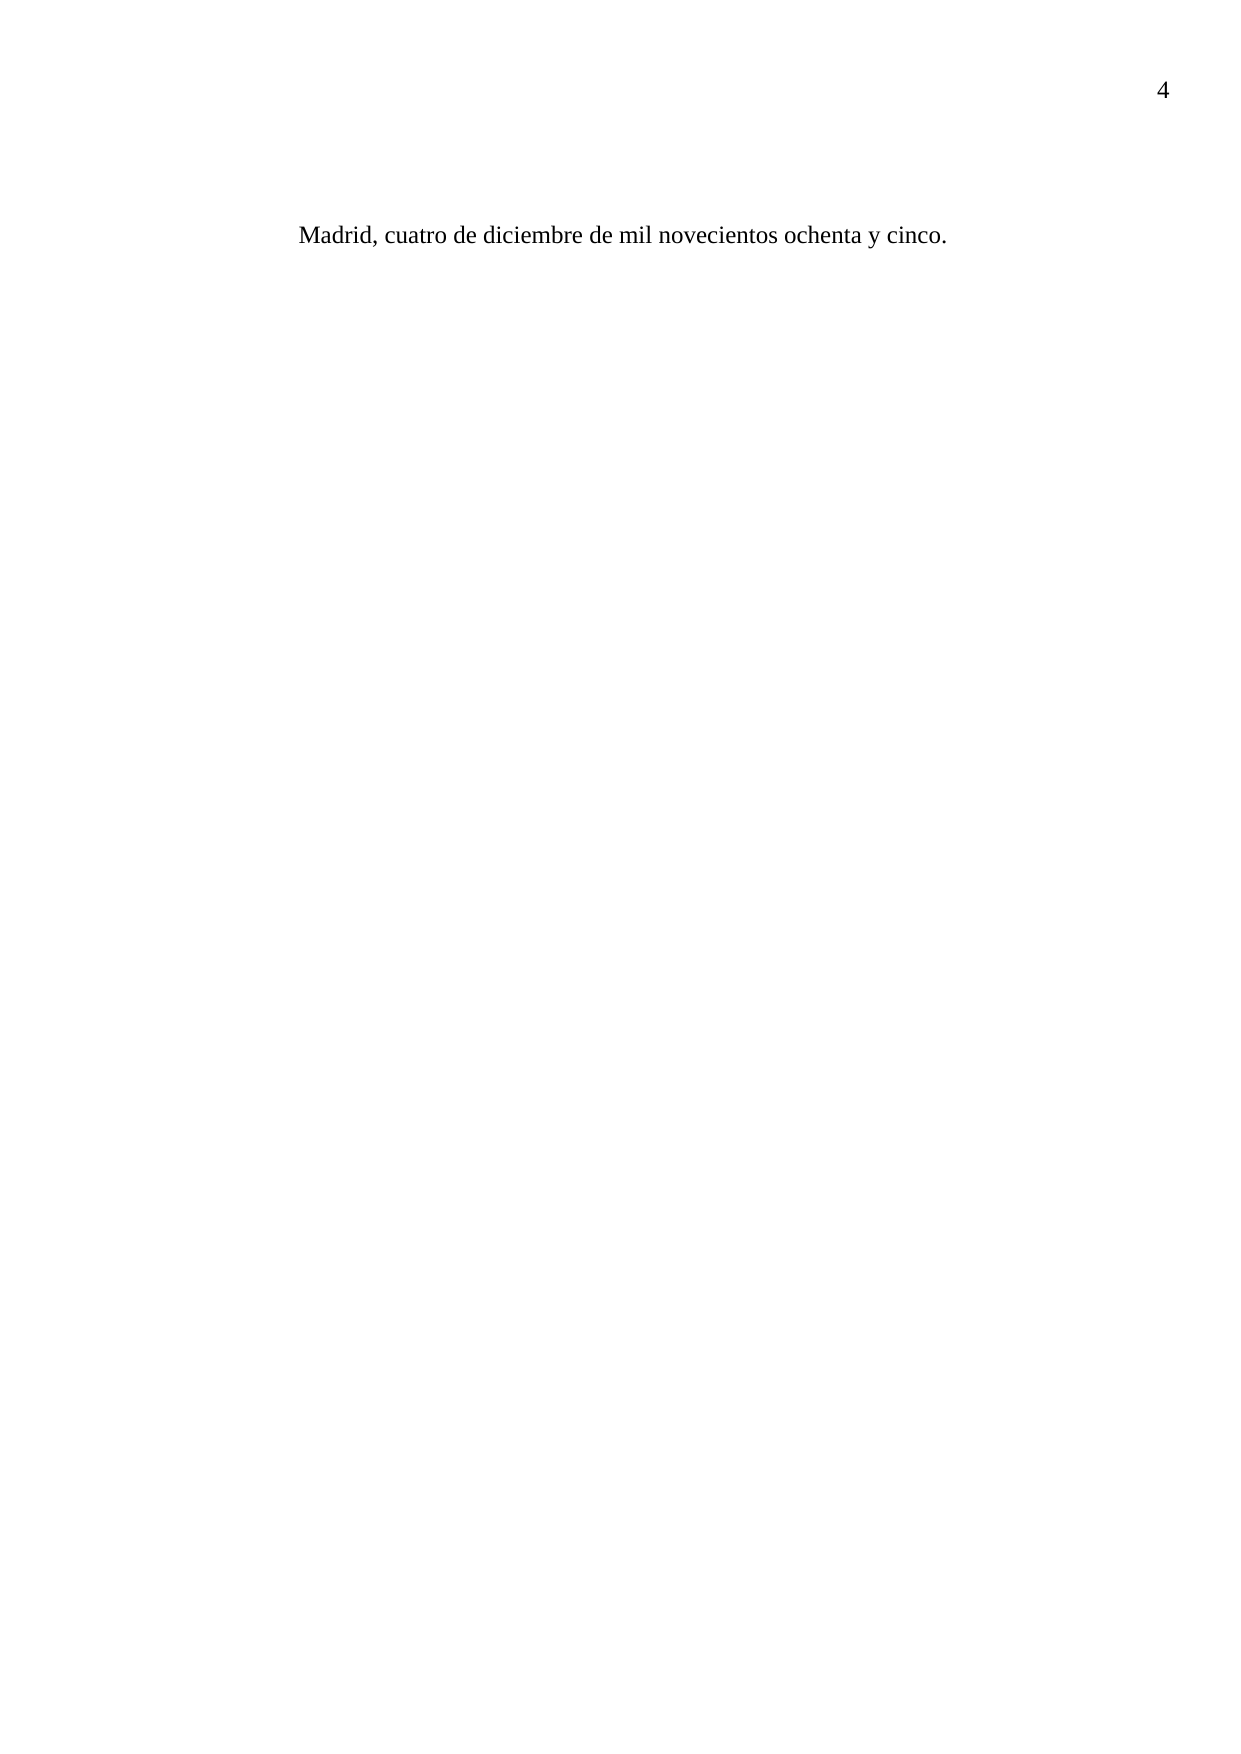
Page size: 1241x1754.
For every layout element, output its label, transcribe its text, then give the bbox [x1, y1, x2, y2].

text Madrid, cuatro de diciembre de mil novecientos ochenta y cinco. [224, 220, 1169, 249]
